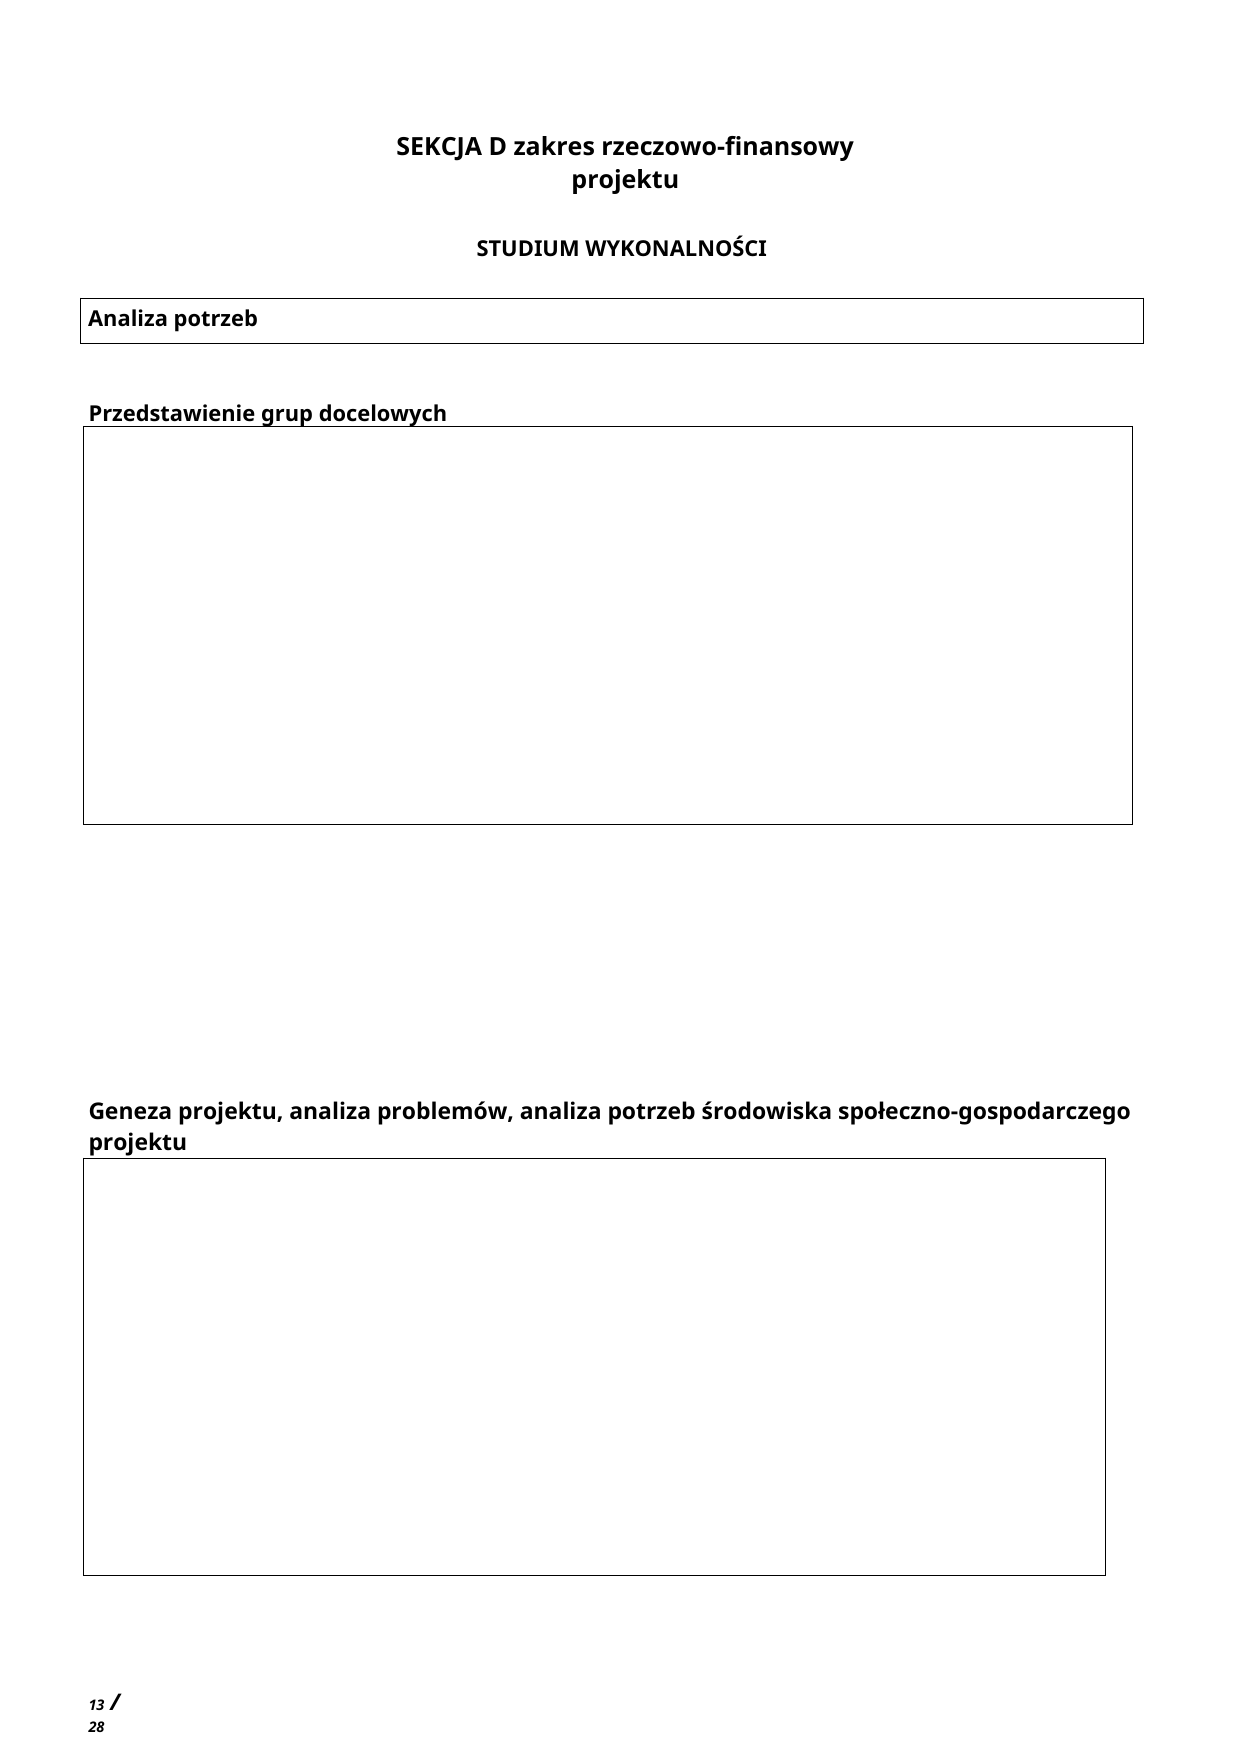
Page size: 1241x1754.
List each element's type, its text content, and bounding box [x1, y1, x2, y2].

table_header Analiza potrzeb [81, 299, 1143, 343]
text Przedstawienie grup docelowych [88, 404, 1155, 426]
table_header [84, 427, 1132, 824]
text Geneza projektu, analiza problemów, analiza potrzeb środowiska społeczno-gospodarczego projektu [88, 1095, 1155, 1157]
text STUDIUM WYKONALNOŚCI [88, 228, 1155, 263]
table_header [84, 1159, 1105, 1574]
